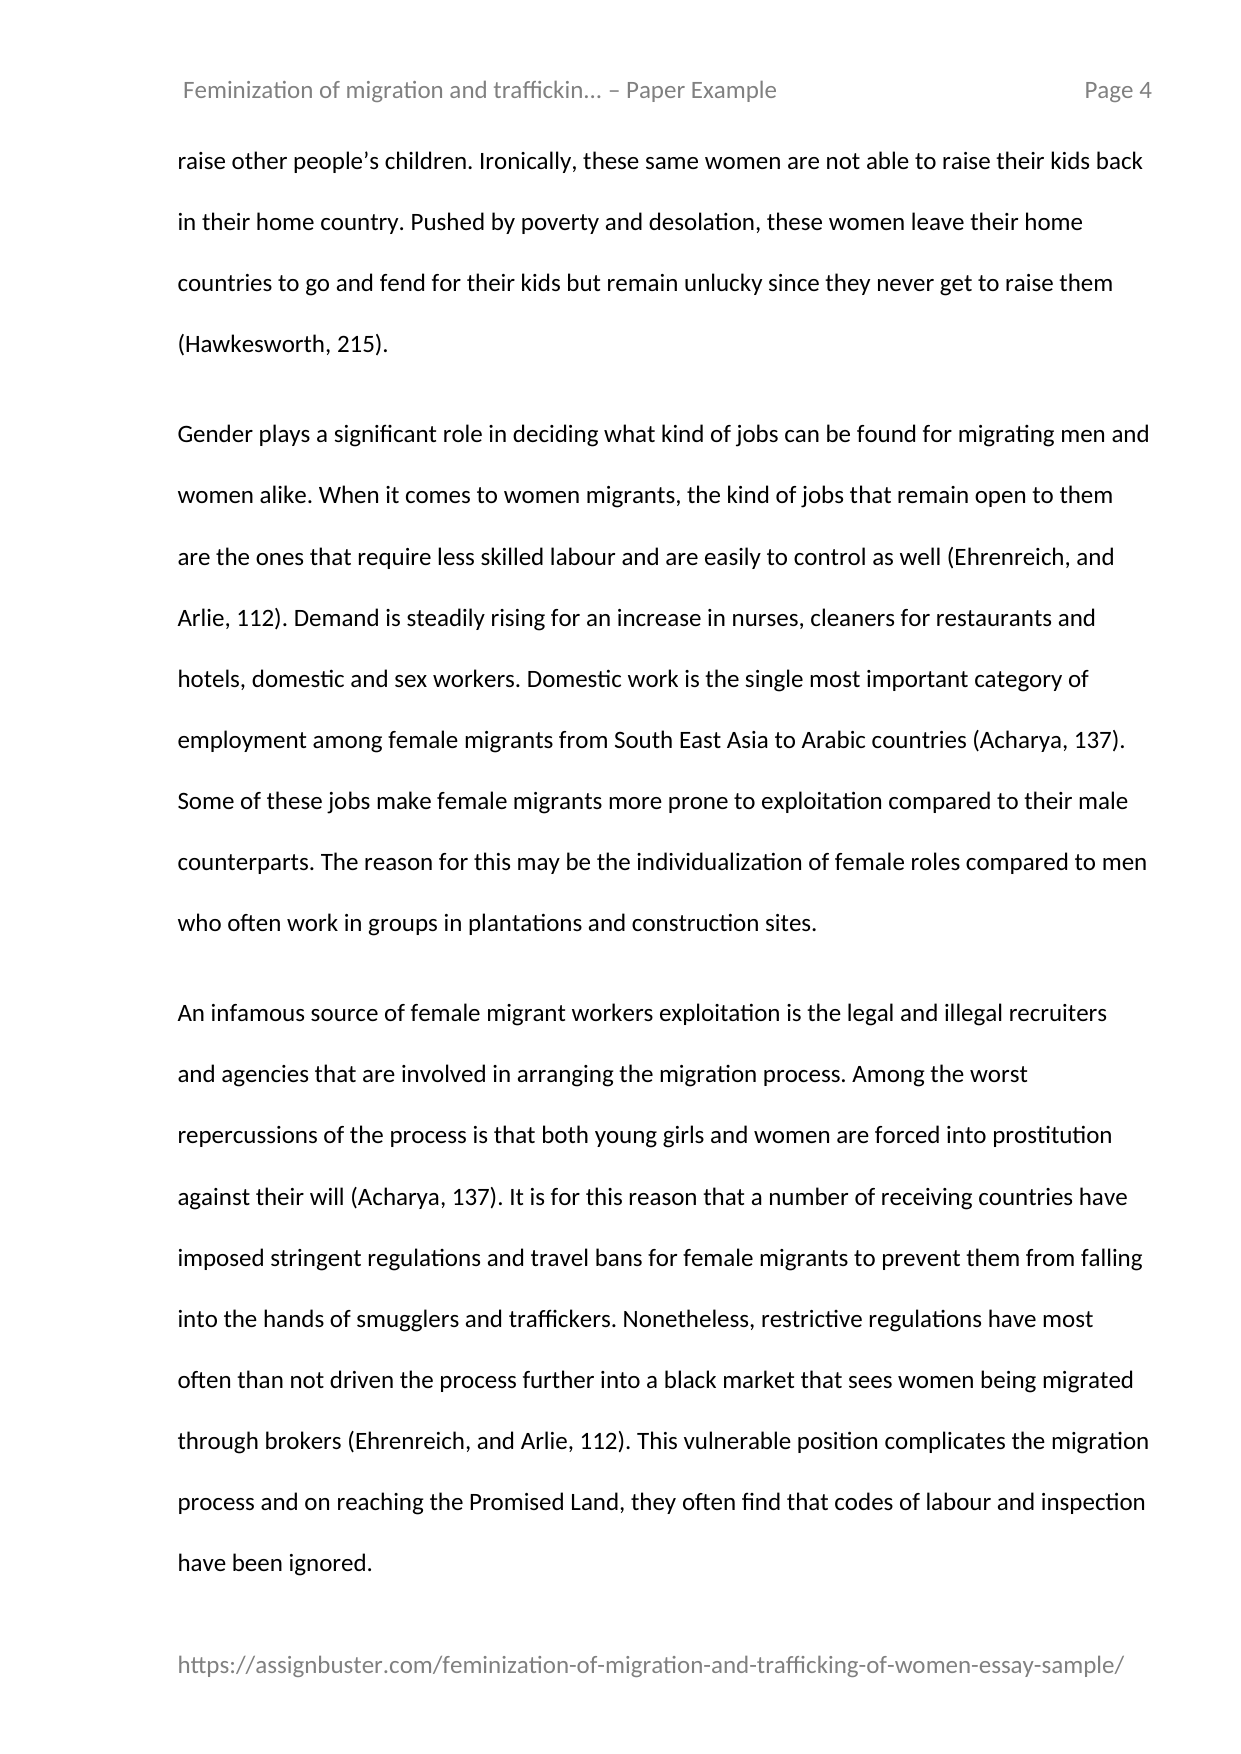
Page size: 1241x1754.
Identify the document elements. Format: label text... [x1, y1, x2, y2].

text An infamous source of female migrant workers exploitation is the legal and illegal recruiters and agencies that are involved in arranging the migration process. Among the worst repercussions of the process is that both young girls and women are forced into prostitution against their will (Acharya, 137). It is for this reason that a number of receiving countries have imposed stringent regulations and travel bans for female migrants to prevent them from falling into the hands of smugglers and traffickers. Nonetheless, restrictive regulations have most often than not driven the process further into a black market that sees women being migrated through brokers (Ehrenreich, and Arlie, 112). This vulnerable position complicates the migration process and on reaching the Promised Land, they often find that codes of labour and inspection have been ignored. [177, 997, 1152, 1577]
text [177, 145, 1152, 359]
text Gender plays a significant role in deciding what kind of jobs can be found for migrating men and women alike. When it comes to women migrants, the kind of jobs that remain open to them are the ones that require less skilled labour and are easily to control as well (Ehrenreich, and Arlie, 112). Demand is steadily rising for an increase in nurses, cleaners for restaurants and hotels, domestic and sex workers. Domestic work is the single most important category of employment among female migrants from South East Asia to Arabic countries (Acharya, 137). Some of these jobs make female migrants more prone to exploitation compared to their male counterparts. The reason for this may be the individualization of female roles compared to men who often work in groups in plantations and construction sites. [177, 419, 1152, 937]
